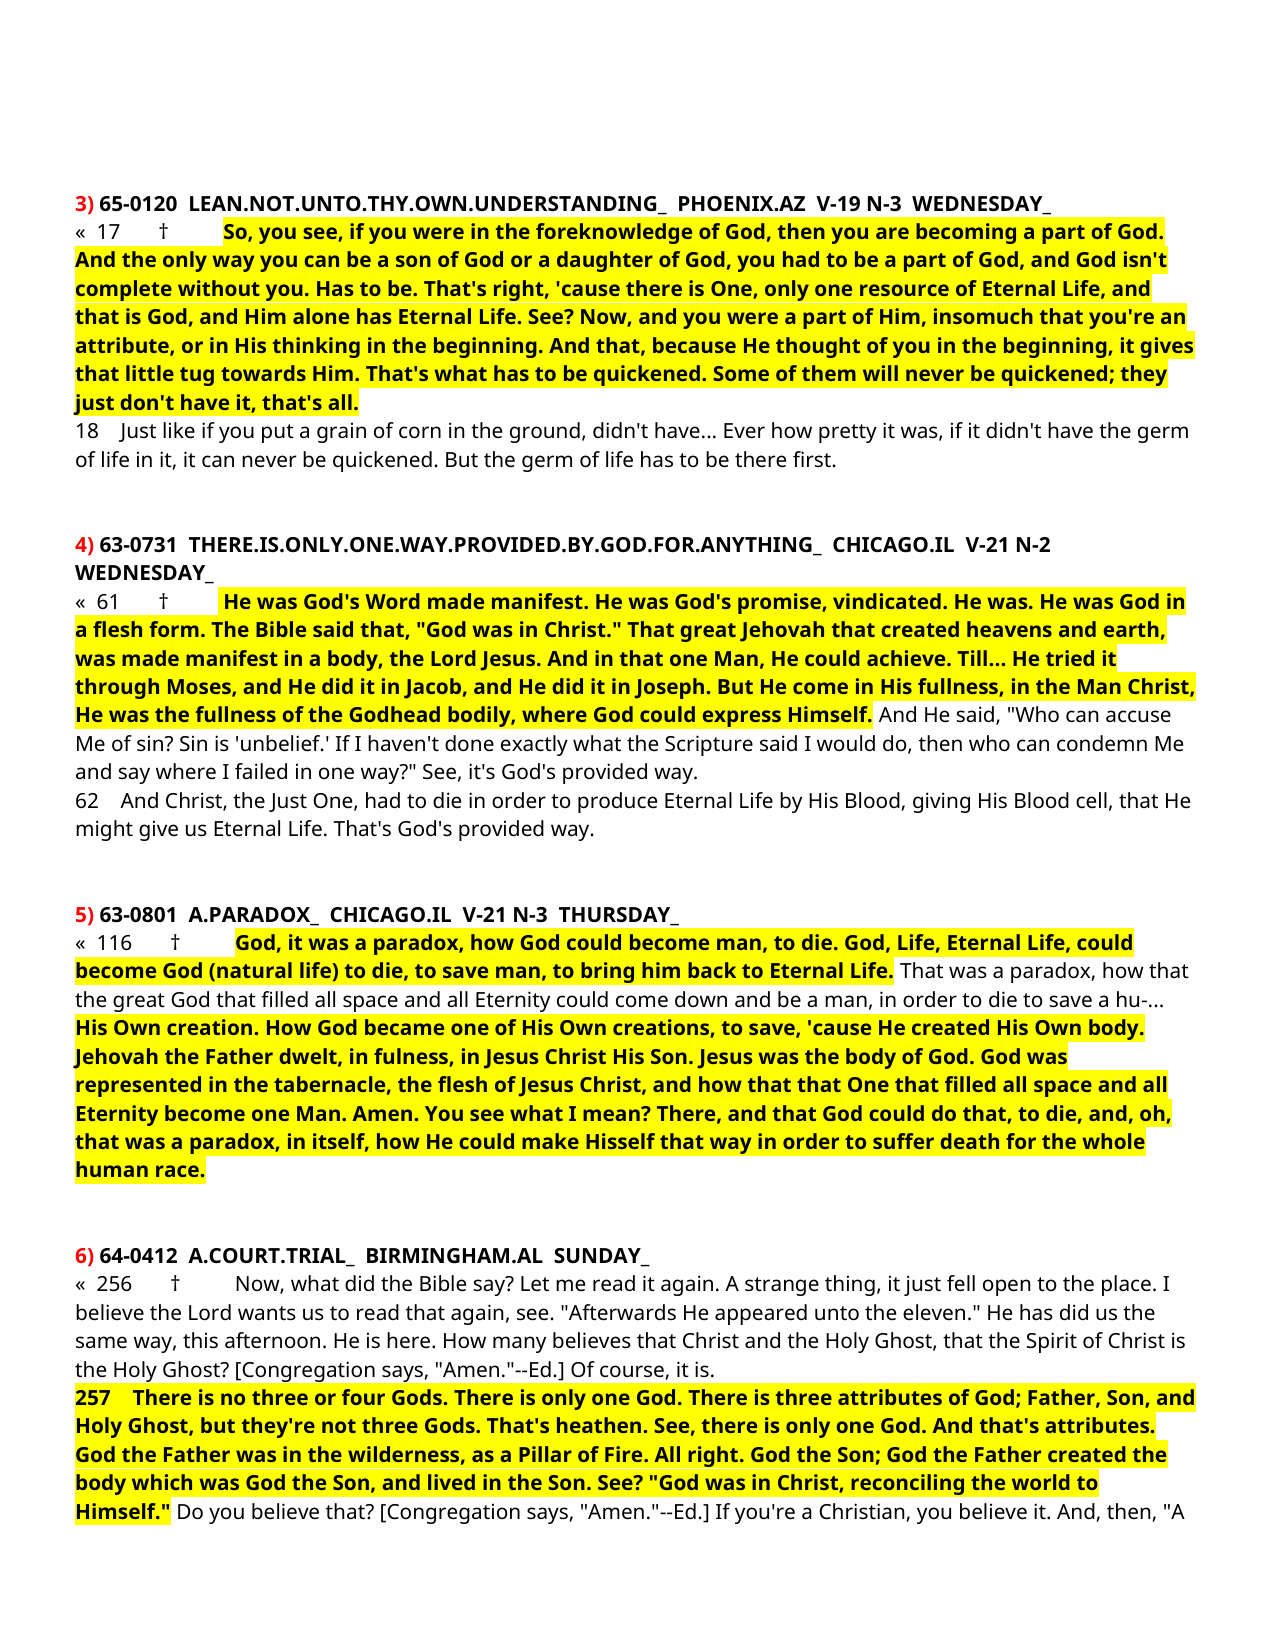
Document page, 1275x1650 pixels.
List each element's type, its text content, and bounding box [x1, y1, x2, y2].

text 62 And Christ, the Just One, had to die in order to produce Eternal Life by His Blood, giving His Blood cell, that He might give us Eternal Life. That's God's provided way. [75, 786, 1200, 843]
text « 116 † God, it was a paradox, how God could become man, to die. God, Life, Eternal Life, could become God (natural life) to die, to save man, to bring him back to Eternal Life. That was a paradox, how that the great God that filled all space and all Eternity could come down and be a man, in order to die to save a hu-... His Own creation. How God became one of His Own creations, to save, 'cause He created His Own body. Jehovah the Father dwelt, in fulness, in Jesus Christ His Son. Jesus was the body of God. God was represented in the tabernacle, the flesh of Jesus Christ, and how that that One that filled all space and all Eternity become one Man. Amen. You see what I mean? There, and that God could do that, to die, and, oh, that was a paradox, in itself, how He could make Hisself that way in order to suffer death for the whole human race. [75, 928, 1200, 1184]
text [75, 1383, 1200, 1525]
text « 256 † Now, what did the Bible say? Let me read it again. A strange thing, it just fell open to the place. I believe the Lord wants us to read that again, see. "Afterwards He appeared unto the eleven." He has did us the same way, this afternoon. He is here. How many believes that Christ and the Holy Ghost, that the Spirit of Christ is the Holy Ghost? [Congregation says, "Amen."--Ed.] Of course, it is. [75, 1269, 1200, 1383]
text « 17 † So, you see, if you were in the foreknowledge of God, then you are becoming a part of God. And the only way you can be a son of God or a daughter of God, you had to be a part of God, and God isn't complete without you. Has to be. That's right, 'cause there is One, only one resource of Eternal Life, and that is God, and Him alone has Eternal Life. See? Now, and you were a part of Him, insomuch that you're an attribute, or in His thinking in the beginning. And that, because He thought of you in the beginning, it gives that little tug towards Him. That's what has to be quickened. Some of them will never be quickened; they just don't have it, that's all. [75, 217, 1200, 416]
text 3) 65-0120 LEAN.NOT.UNTO.THY.OWN.UNDERSTANDING_ PHOENIX.AZ V-19 N-3 WEDNESDAY_ [75, 189, 1200, 217]
text 18 Just like if you put a grain of corn in the ground, didn't have... Ever how pretty it was, if it didn't have the germ of life in it, it can never be quickened. But the germ of life has to be there first. [75, 416, 1200, 473]
text 5) 63-0801 A.PARADOX_ CHICAGO.IL V-21 N-3 THURSDAY_ [75, 900, 1200, 928]
text 6) 64-0412 A.COURT.TRIAL_ BIRMINGHAM.AL SUNDAY_ [75, 1241, 1200, 1269]
text 4) 63-0731 THERE.IS.ONLY.ONE.WAY.PROVIDED.BY.GOD.FOR.ANYTHING_ CHICAGO.IL V-21 N-2 WEDNESDAY_ [75, 530, 1200, 587]
text « 61 † He was God's Word made manifest. He was God's promise, vindicated. He was. He was God in a flesh form. The Bible said that, "God was in Christ." That great Jehovah that created heavens and earth, was made manifest in a body, the Lord Jesus. And in that one Man, He could achieve. Till... He tried it through Moses, and He did it in Jacob, and He did it in Joseph. But He come in His fullness, in the Man Christ, He was the fullness of the Godhead bodily, where God could express Himself. And He said, "Who can accuse Me of sin? Sin is 'unbelief.' If I haven't done exactly what the Scripture said I would do, then who can condemn Me and say where I failed in one way?" See, it's God's provided way. [75, 587, 1200, 786]
